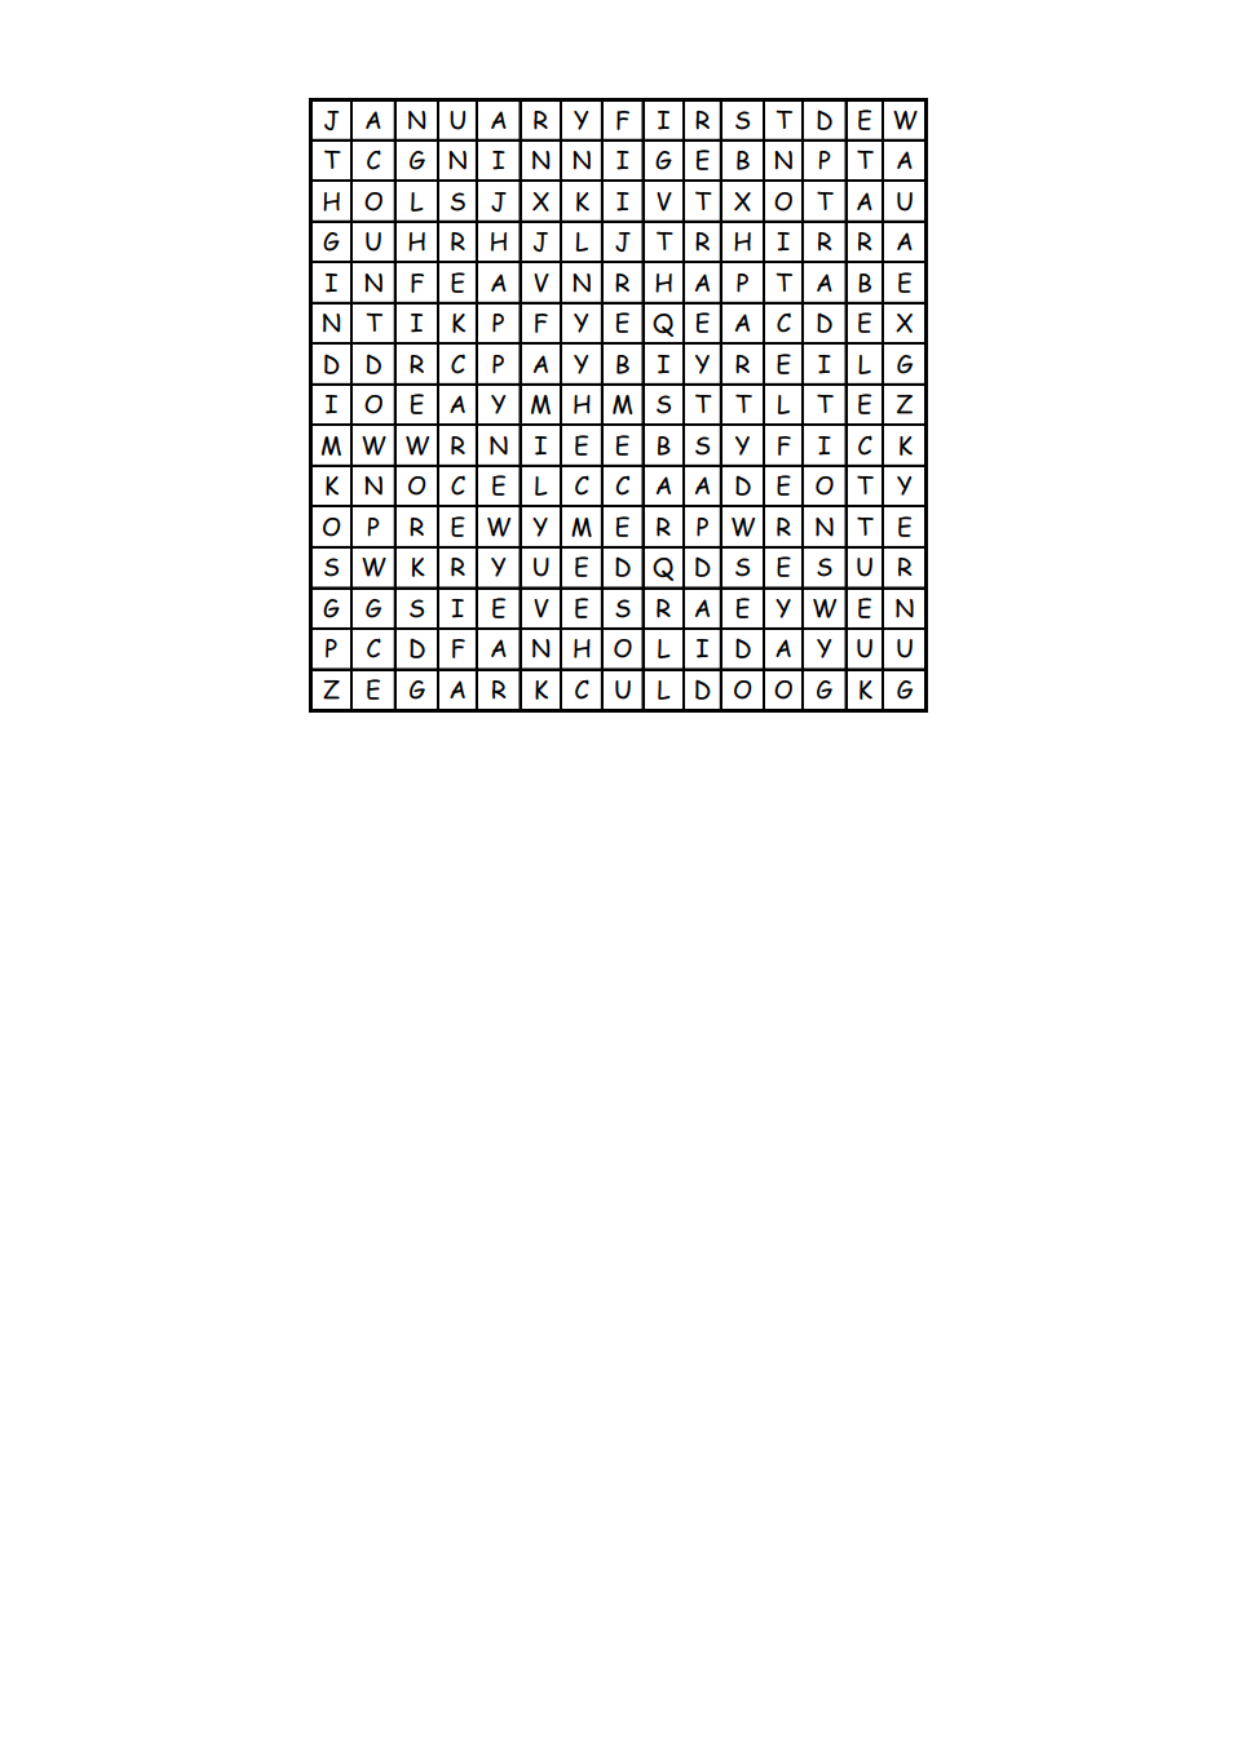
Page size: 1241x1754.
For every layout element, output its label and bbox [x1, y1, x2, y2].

picture [296, 89, 944, 727]
